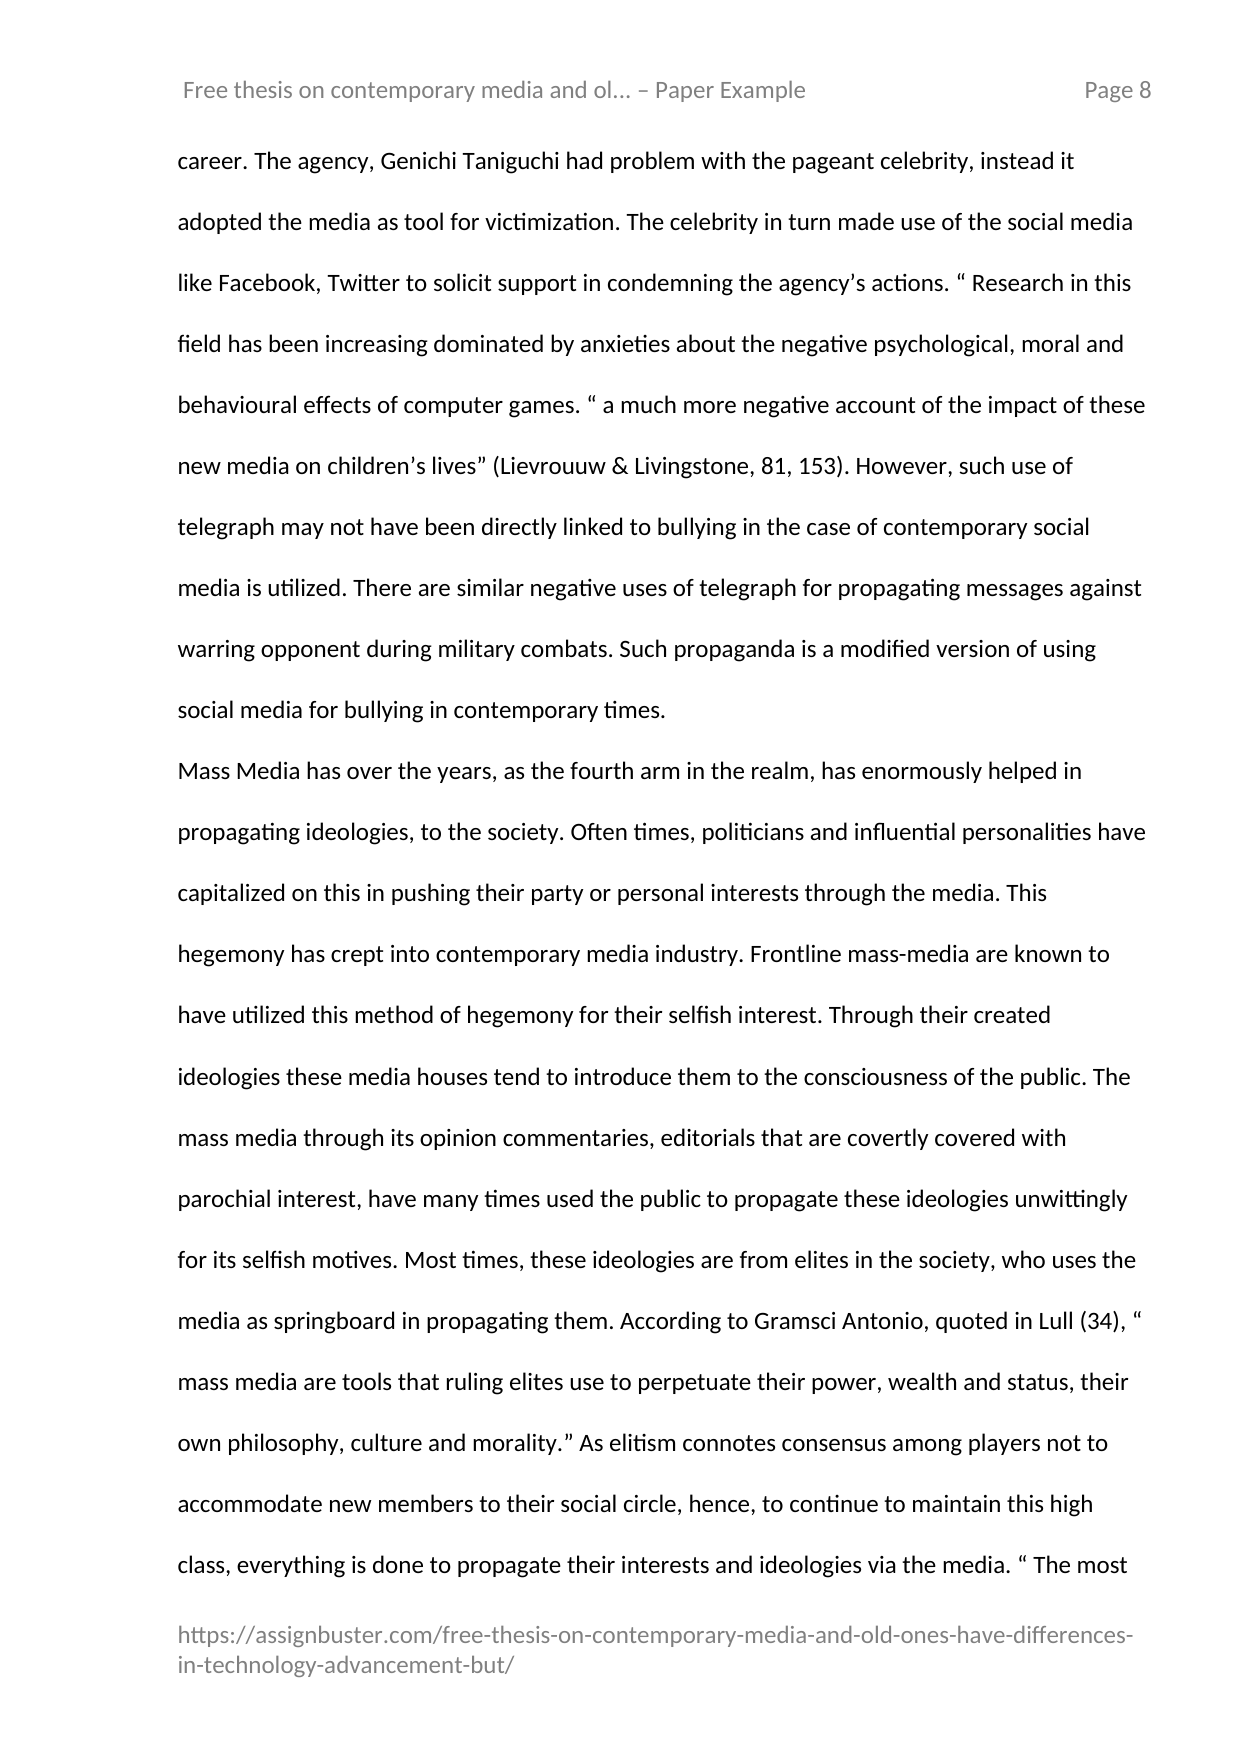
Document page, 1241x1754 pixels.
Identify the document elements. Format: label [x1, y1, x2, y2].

text [177, 145, 1152, 1579]
